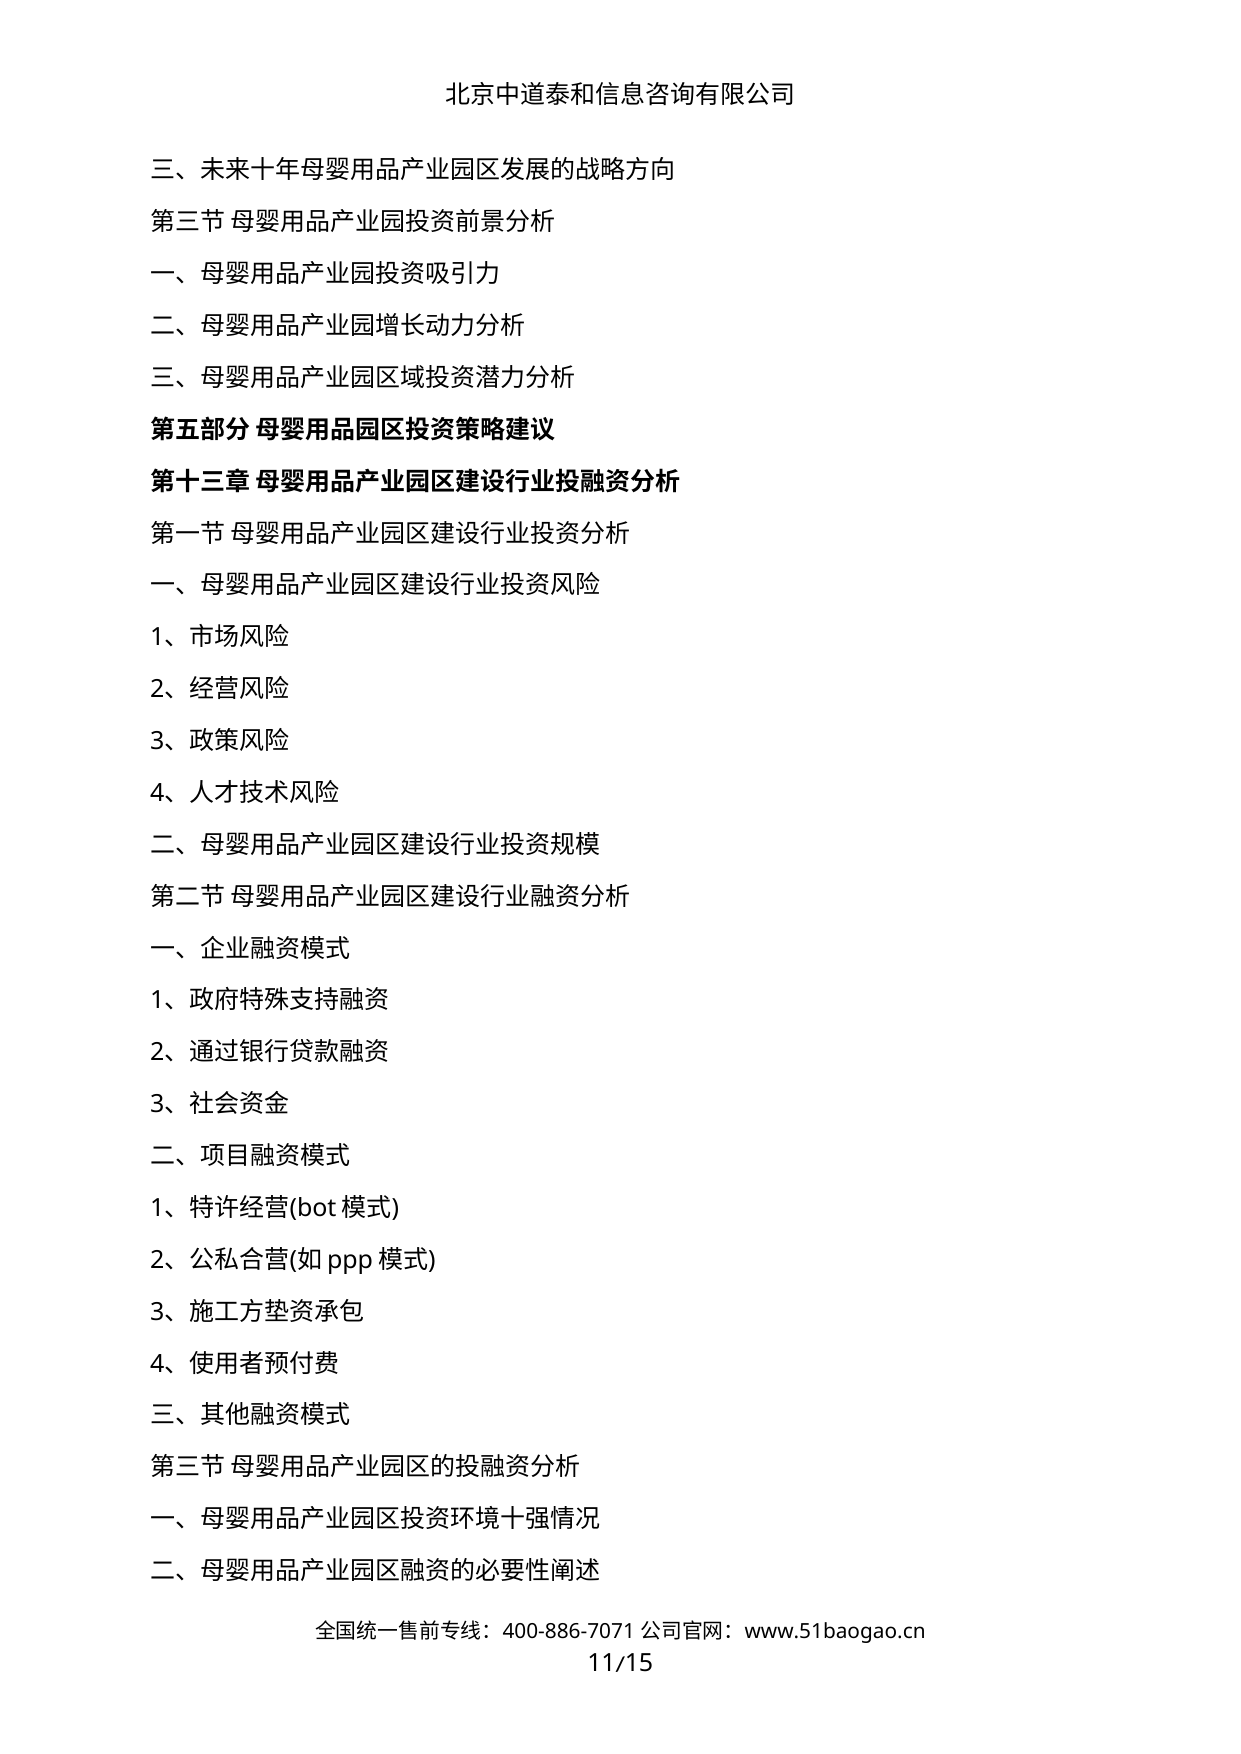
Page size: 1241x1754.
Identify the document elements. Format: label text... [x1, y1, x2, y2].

text 3、施工方垫资承包 [150, 1291, 1090, 1327]
text 第二节 母婴用品产业园区建设行业融资分析 [150, 876, 1090, 912]
text 3、社会资金 [150, 1084, 1090, 1120]
text 三、其他融资模式 [150, 1395, 1090, 1431]
text 4、人才技术风险 [150, 772, 1090, 809]
text 三、未来十年母婴用品产业园区发展的战略方向 [150, 150, 1090, 186]
text 一、母婴用品产业园投资吸引力 [150, 254, 1090, 290]
text 一、母婴用品产业园区投资环境十强情况 [150, 1499, 1090, 1535]
text 4、使用者预付费 [150, 1343, 1090, 1379]
text 一、企业融资模式 [150, 928, 1090, 964]
text 第十三章 母婴用品产业园区建设行业投融资分析 [150, 461, 1090, 497]
text 第三节 母婴用品产业园区的投融资分析 [150, 1447, 1090, 1483]
text 1、市场风险 [150, 617, 1090, 653]
text 第五部分 母婴用品园区投资策略建议 [150, 409, 1090, 446]
text 1、特许经营(bot模式) [150, 1187, 1090, 1224]
text 1、政府特殊支持融资 [150, 980, 1090, 1016]
text 二、母婴用品产业园区融资的必要性阐述 [150, 1551, 1090, 1587]
text 2、经营风险 [150, 669, 1090, 705]
text 第三节 母婴用品产业园投资前景分析 [150, 202, 1090, 238]
text 第一节 母婴用品产业园区建设行业投资分析 [150, 513, 1090, 549]
text 2、通过银行贷款融资 [150, 1032, 1090, 1068]
text 二、母婴用品产业园增长动力分析 [150, 306, 1090, 342]
text 二、母婴用品产业园区建设行业投资规模 [150, 824, 1090, 861]
text 2、公私合营(如ppp模式) [150, 1239, 1090, 1276]
text 二、项目融资模式 [150, 1136, 1090, 1172]
text 一、母婴用品产业园区建设行业投资风险 [150, 565, 1090, 601]
text 三、母婴用品产业园区域投资潜力分析 [150, 357, 1090, 394]
text 3、政策风险 [150, 721, 1090, 757]
